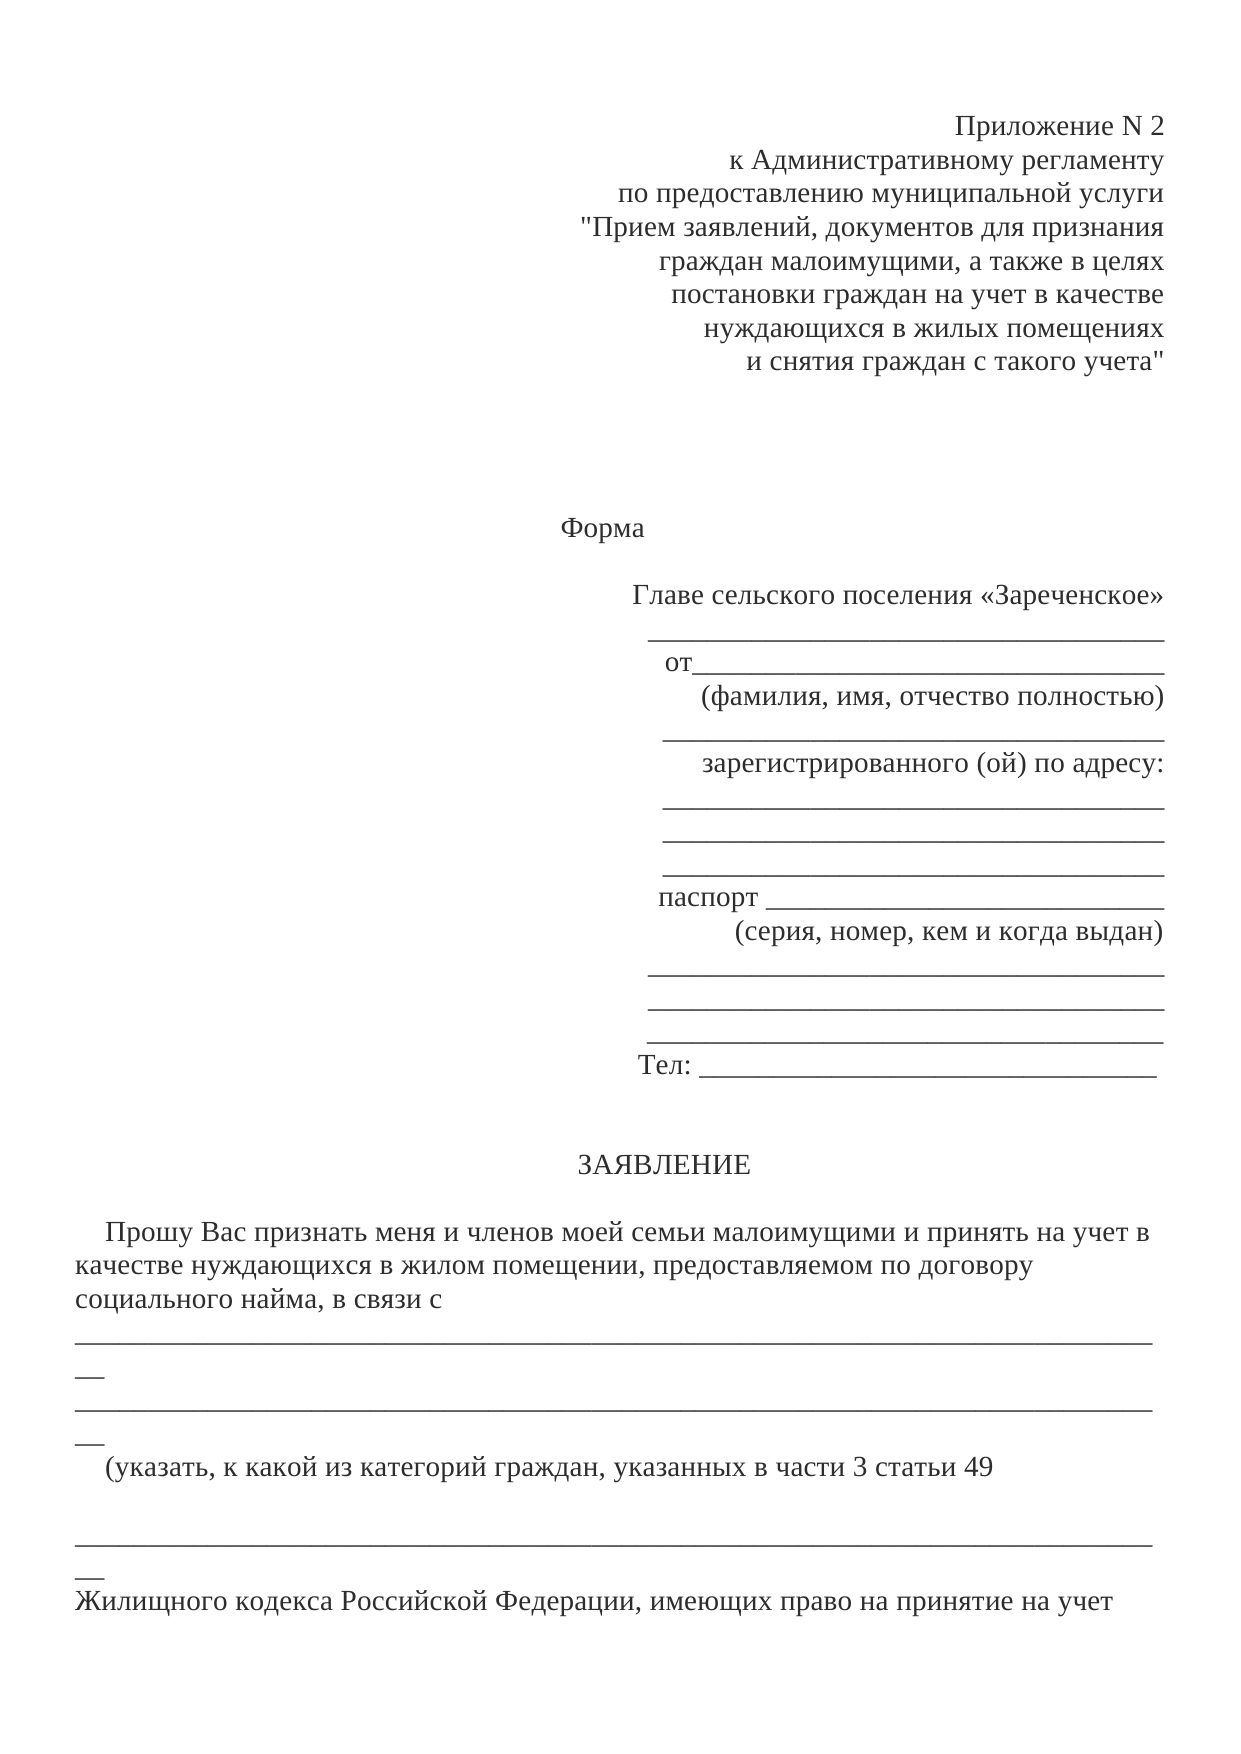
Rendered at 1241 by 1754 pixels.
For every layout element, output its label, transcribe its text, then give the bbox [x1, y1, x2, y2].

text Главе сельского поселения «Зареченское» [75, 544, 1165, 611]
text __________________________________ [75, 779, 1165, 812]
text __________________________________ [75, 812, 1165, 846]
text зарегистрированного (ой) по адресу: [75, 745, 1165, 779]
text Прошу Вас признать меня и членов моей семьи малоимущими и принять на учет в качестве нуждающихся в жилом помещении, предоставляемом по договору [75, 1180, 1165, 1281]
text __________________________________ [75, 712, 1165, 745]
text ___________________________________________________________________________ [75, 1314, 1165, 1382]
text Тел: _______________________________ [75, 1047, 1165, 1081]
text паспорт ___________________________ [75, 879, 1165, 913]
text (серия, номер, кем и когда выдан) [75, 913, 1165, 946]
text Форма [75, 443, 1165, 544]
text ___________________________________________________________________________ [75, 1382, 1165, 1449]
text ___________________________________ [75, 1013, 1165, 1047]
text социального найма, в связи с [75, 1281, 1165, 1314]
text ___________________________________ [75, 611, 1165, 644]
text ___________________________________ [75, 946, 1165, 980]
text Жилищного кодекса Российской Федерации, имеющих право на принятие на учет [75, 1583, 1165, 1616]
text ЗАЯВЛЕНИЕ [75, 1147, 1165, 1180]
text Приложение N 2 к Административному регламенту по предоставлению муниципальной услуги "Прием заявлений, документов для признания граждан малоимущими, а также в целях постановки граждан на учет в качестве нуждающихся в жилых помещениях и снятия граждан с такого учета" [75, 108, 1165, 377]
text __________________________________ [75, 846, 1165, 879]
text ___________________________________ [75, 980, 1165, 1013]
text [75, 1482, 1165, 1583]
text (фамилия, имя, отчество полностью) [75, 678, 1165, 712]
text (указать, к какой из категорий граждан, указанных в части 3 статьи 49 [75, 1449, 1165, 1482]
text от________________________________ [75, 644, 1165, 678]
